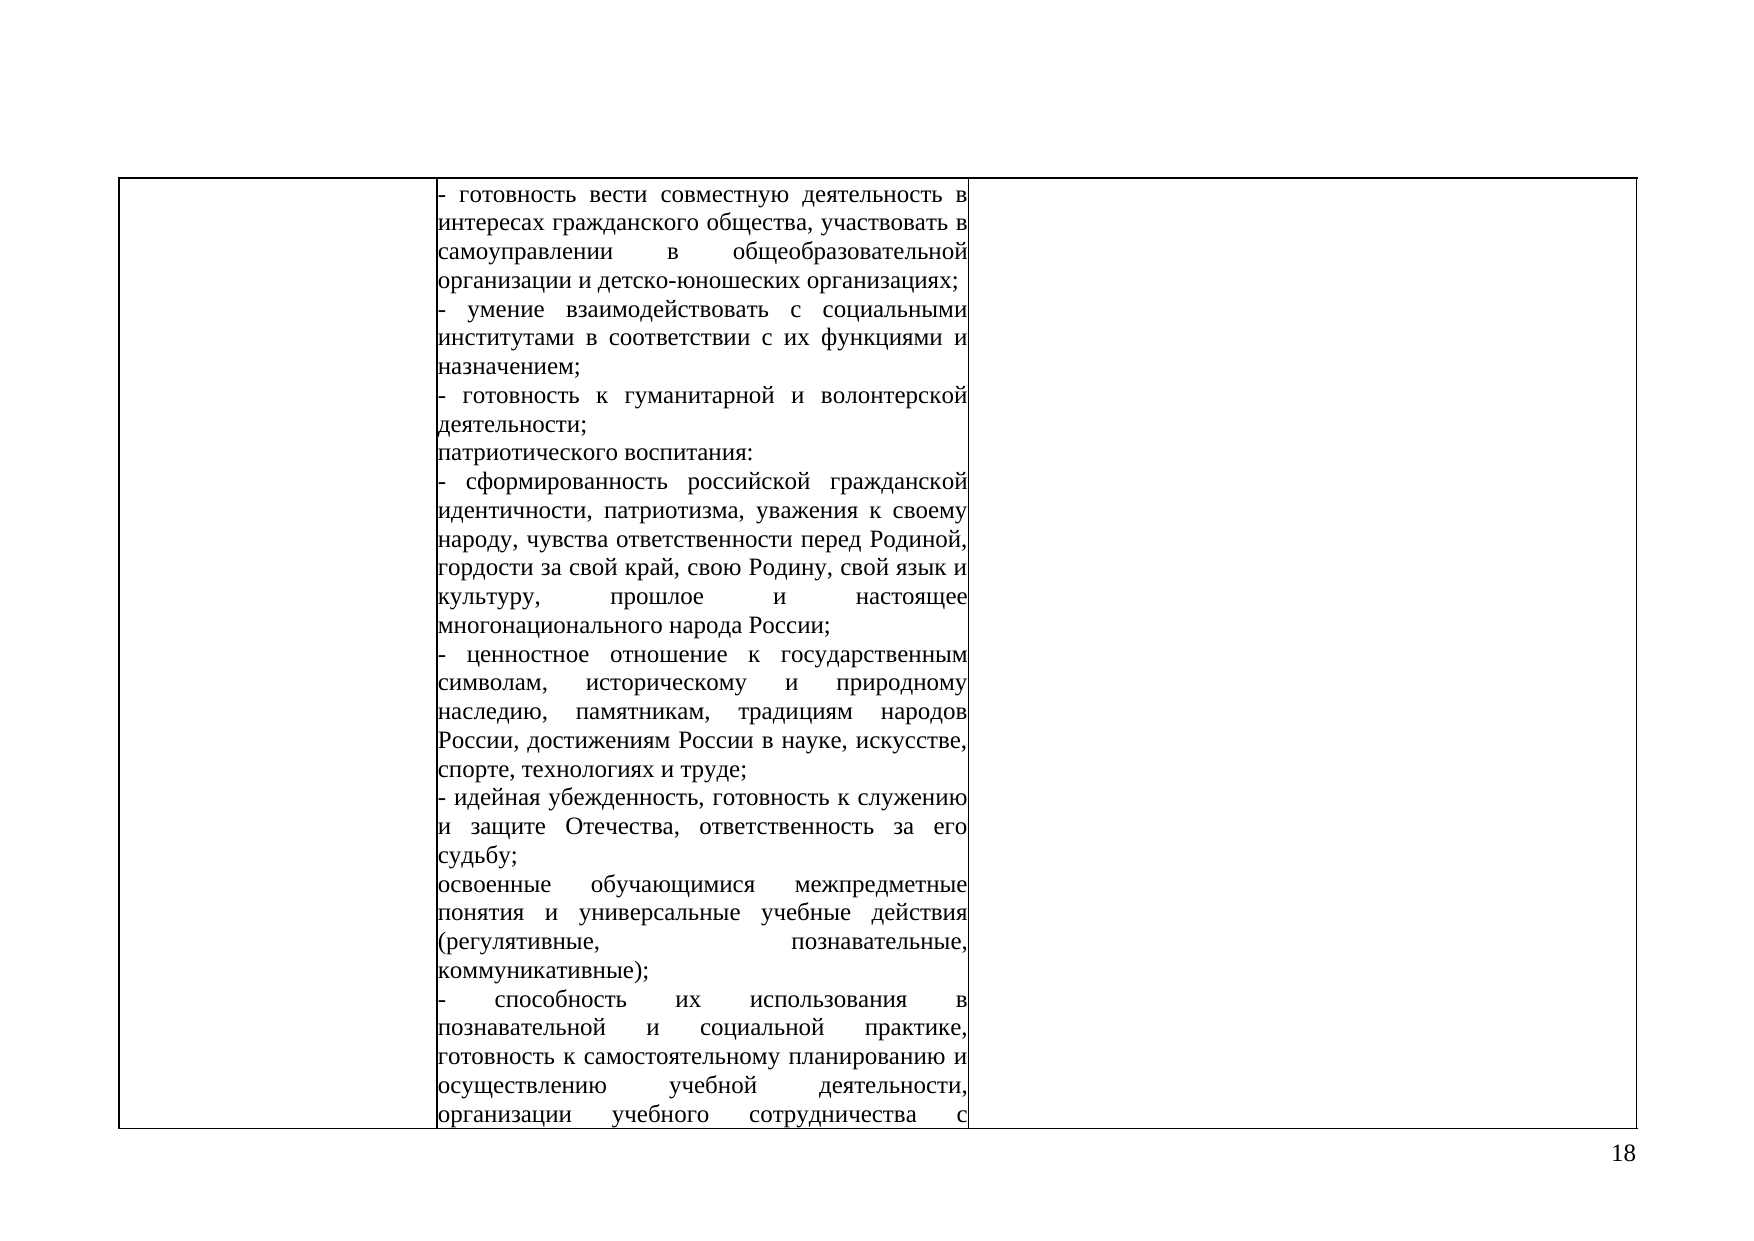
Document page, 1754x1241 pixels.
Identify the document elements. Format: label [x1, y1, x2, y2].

table_cell [969, 179, 1636, 1127]
table_cell [120, 179, 436, 1127]
table_cell [438, 179, 968, 984]
